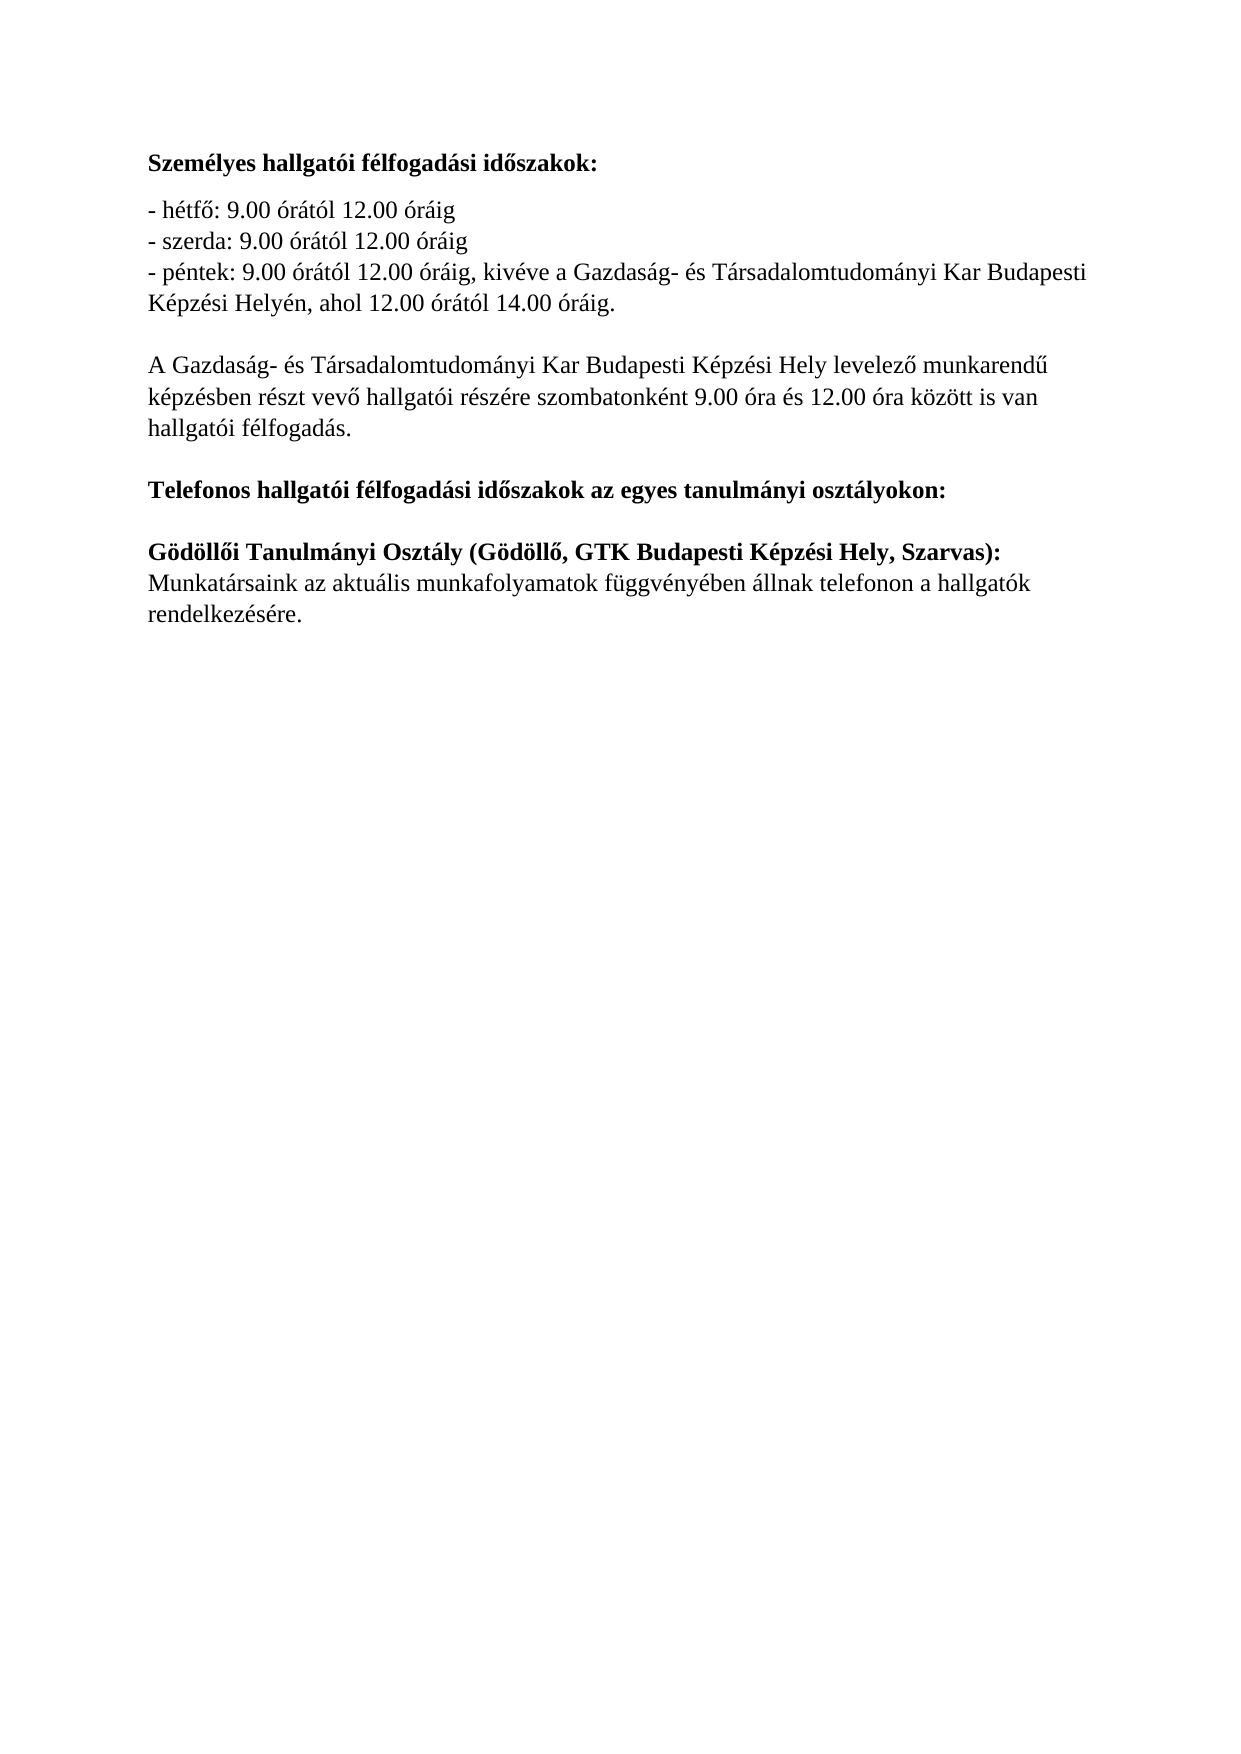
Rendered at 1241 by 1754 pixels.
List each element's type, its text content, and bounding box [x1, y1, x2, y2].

text - hétfő: 9.00 órától 12.00 óráig - szerda: 9.00 órától 12.00 óráig - péntek: 9.00 órától 12.00 óráig, kivéve a Gazdaság- és Társadalomtudományi Kar Budapesti Képzési Helyén, ahol 12.00 órától 14.00 óráig. A Gazdaság- és Társadalomtudományi Kar Budapesti Képzési Hely levelező munkarendű képzésben részt vevő hallgatói részére szombatonként 9.00 óra és 12.00 óra között is van hallgatói félfogadás. Telefonos hallgatói félfogadási időszakok az egyes tanulmányi osztályokon: Gödöllői Tanulmányi Osztály (Gödöllő, GTK Budapesti Képzési Hely, Szarvas): Munkatársaink az aktuális munkafolyamatok függvényében állnak telefonon a hallgatók rendelkezésére. [148, 195, 1093, 689]
text Személyes hallgatói félfogadási időszakok: [148, 148, 1093, 176]
